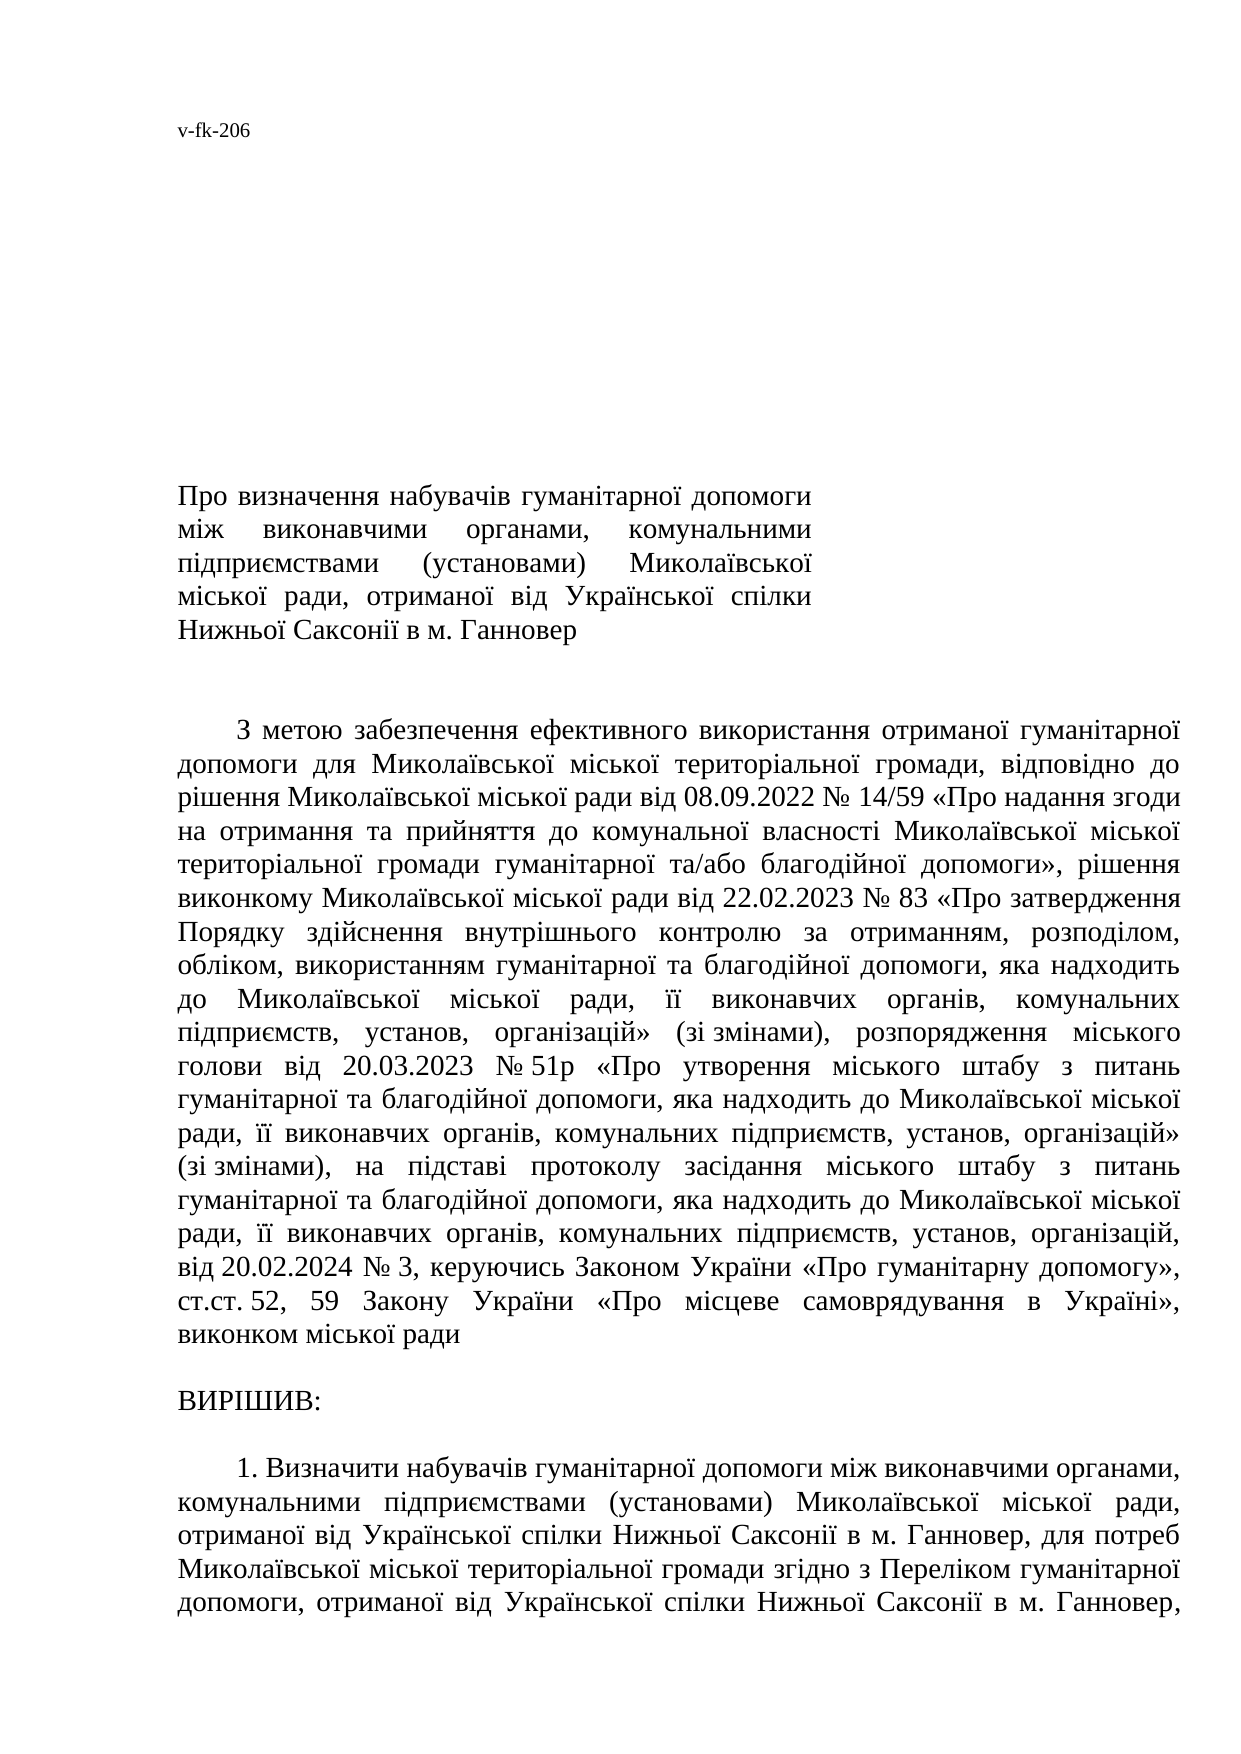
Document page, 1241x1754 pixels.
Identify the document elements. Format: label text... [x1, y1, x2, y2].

text З метою забезпечення ефективного використання отриманої гуманітарної допомоги для Миколаївської міської територіальної громади, відповідно до рішення Миколаївської міської ради від 08.09.2022 № 14/59 «Про надання згоди на отримання та прийняття до комунальної власності Миколаївської міської територіальної громади гуманітарної та/або благодійної допомоги», рішення виконкому Миколаївської міської ради від 22.02.2023 № 83 «Про затвердження Порядку здійснення внутрішнього контролю за отриманням, розподілом, обліком, використанням гуманітарної та благодійної допомоги, яка надходить до Миколаївської міської ради, її виконавчих органів, комунальних підприємств, установ, організацій» (зі змінами), розпорядження міського голови від 20.03.2023 № 51р «Про утворення міського штабу з питань гуманітарної та благодійної допомоги, яка надходить до Миколаївської міської ради, її виконавчих органів, комунальних підприємств, установ, організацій» (зі змінами), на підставі протоколу засідання міського штабу з питань гуманітарної та благодійної допомоги, яка надходить до Миколаївської міської ради, її виконавчих органів, комунальних підприємств, установ, організацій, від 20.02.2024 № 3, керуючись Законом України «Про гуманітарну допомогу», ст.ст. 52, 59 Закону України «Про місцеве самоврядування в Україні», виконком міської ради [177, 712, 1181, 1350]
text ВИРІШИВ: [177, 1383, 1181, 1417]
text Про визначення набувачів гуманітарної допомоги між виконавчими органами, комунальними підприємствами (установами) Миколаївської міської ради, отриманої від Української спілки Нижньої Саксонії в м. Ганновер [177, 478, 812, 645]
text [177, 1450, 1181, 1618]
text v-fk-206 [177, 118, 1181, 142]
